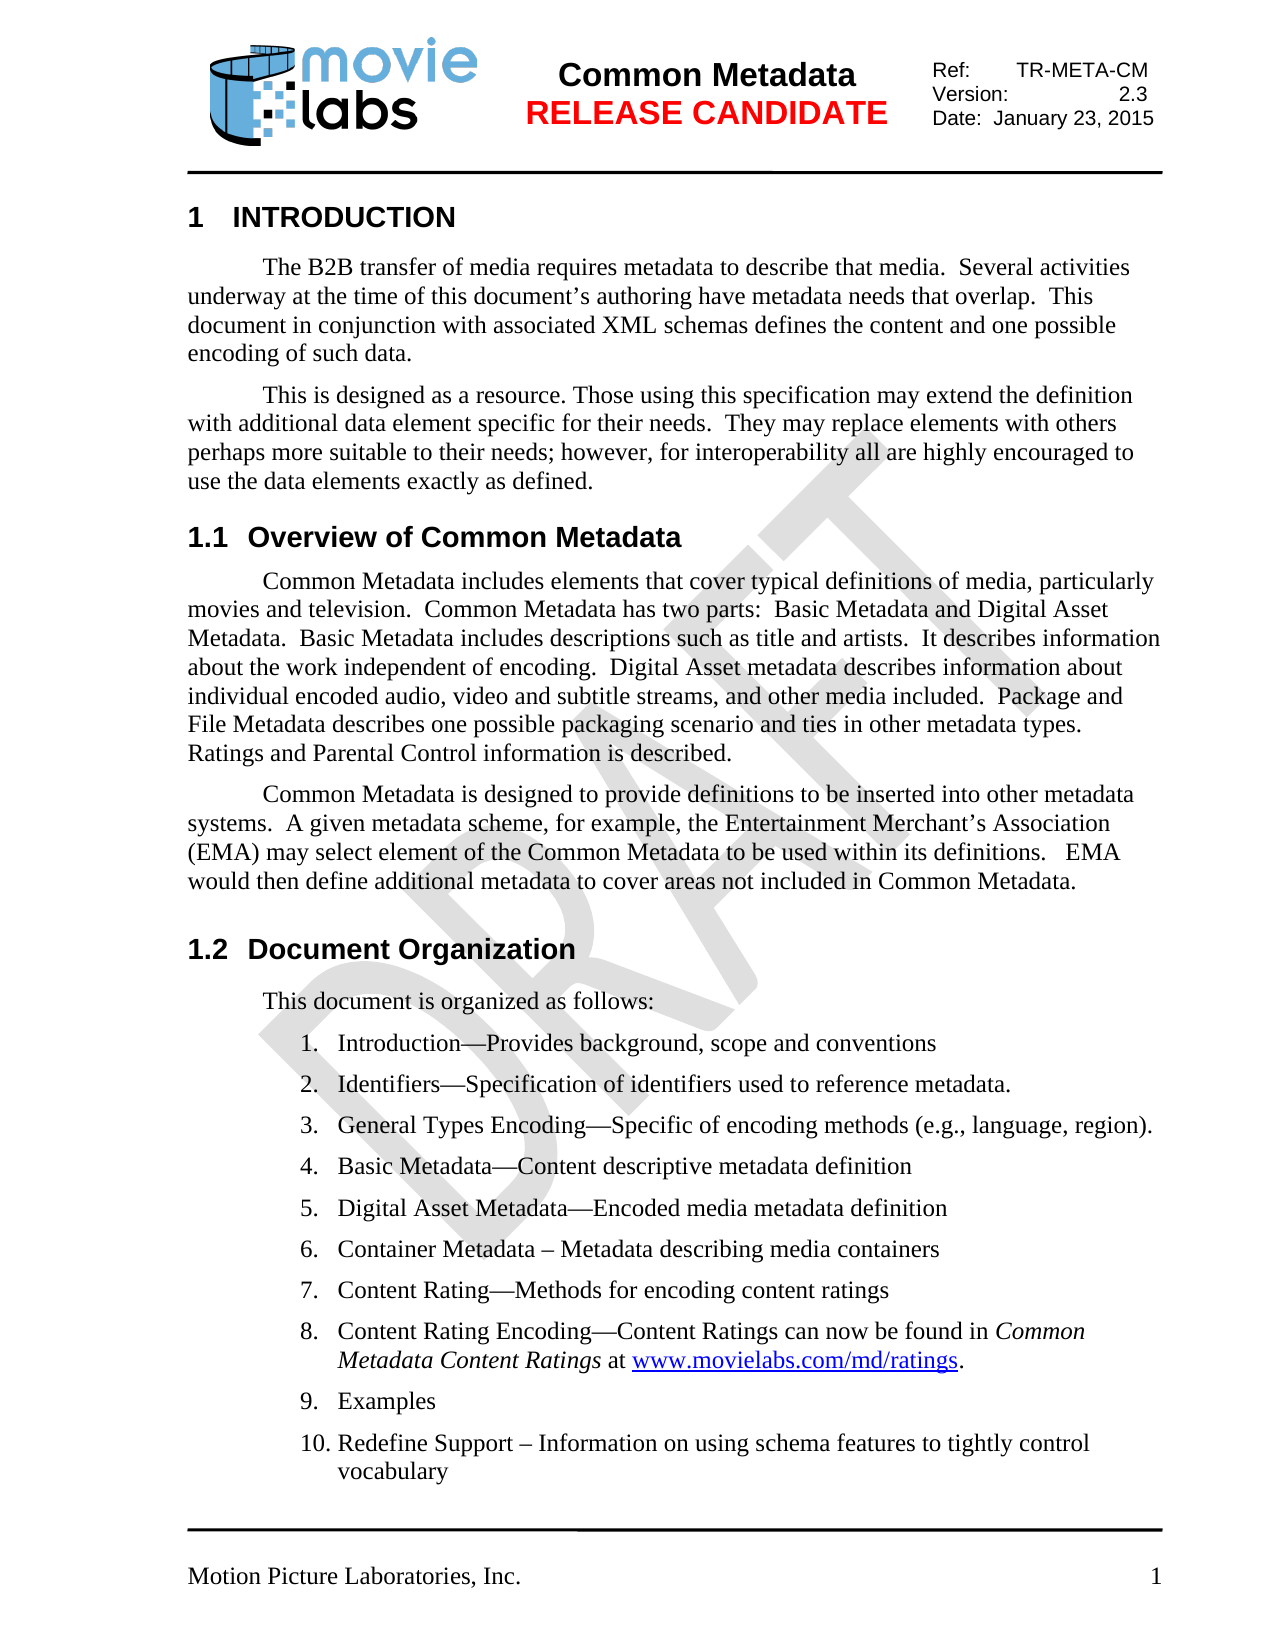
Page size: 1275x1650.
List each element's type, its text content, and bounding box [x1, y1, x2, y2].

subtitle Document Organization [187, 932, 1162, 966]
list Redefine Support – Information on using schema features to tightly control vocabulary [300, 1428, 1162, 1485]
text Common Metadata includes elements that cover typical definitions of media, particularly movies and television. Common Metadata has two parts: Basic Metadata and Digital Asset Metadata. Basic Metadata includes descriptions such as title and artists. It describes information about the work independent of encoding. Digital Asset metadata describes information about individual encoded audio, video and subtitle streams, and other media included. Package and File Metadata describes one possible packaging scenario and ties in other metadata types. Ratings and Parental Control information is described. [187, 566, 1162, 767]
list Examples [300, 1386, 1162, 1415]
list Container Metadata – Metadata describing media containers [300, 1234, 1162, 1263]
text Common Metadata is designed to provide definitions to be inserted into other metadata systems. A given metadata scheme, for example, the Entertainment Merchant’s Association (EMA) may select element of the Common Metadata to be used within its definitions. EMA would then define additional metadata to cover areas not included in Common Metadata. [187, 779, 1162, 894]
list Identifiers—Specification of identifiers used to reference metadata. [300, 1069, 1162, 1098]
list Basic Metadata—Content descriptive metadata definition [300, 1151, 1162, 1180]
list Content Rating Encoding—Content Ratings can now be found in Common Metadata Content Ratings at www.movielabs.com/md/ratings. [300, 1316, 1162, 1374]
subtitle Introduction [187, 200, 1162, 233]
picture [210, 37, 478, 146]
text This document is organized as follows: [187, 986, 1162, 1015]
list Introduction—Provides background, scope and conventions [300, 1028, 1162, 1056]
list Content Rating—Methods for encoding content ratings [300, 1275, 1162, 1304]
text The B2B transfer of media requires metadata to describe that media. Several activities underway at the time of this document’s authoring have metadata needs that overlap. This document in conjunction with associated XML schemas defines the content and one possible encoding of such data. [187, 252, 1162, 367]
list Digital Asset Metadata—Encoded media metadata definition [300, 1193, 1162, 1221]
text This is designed as a resource. Those using this specification may extend the definition with additional data element specific for their needs. They may replace elements with others perhaps more suitable to their needs; however, for interoperability all are highly encouraged to use the data elements exactly as defined. [187, 380, 1162, 495]
list General Types Encoding—Specific of encoding methods (e.g., language, region). [300, 1110, 1162, 1139]
subtitle Overview of Common Metadata [187, 520, 1162, 553]
